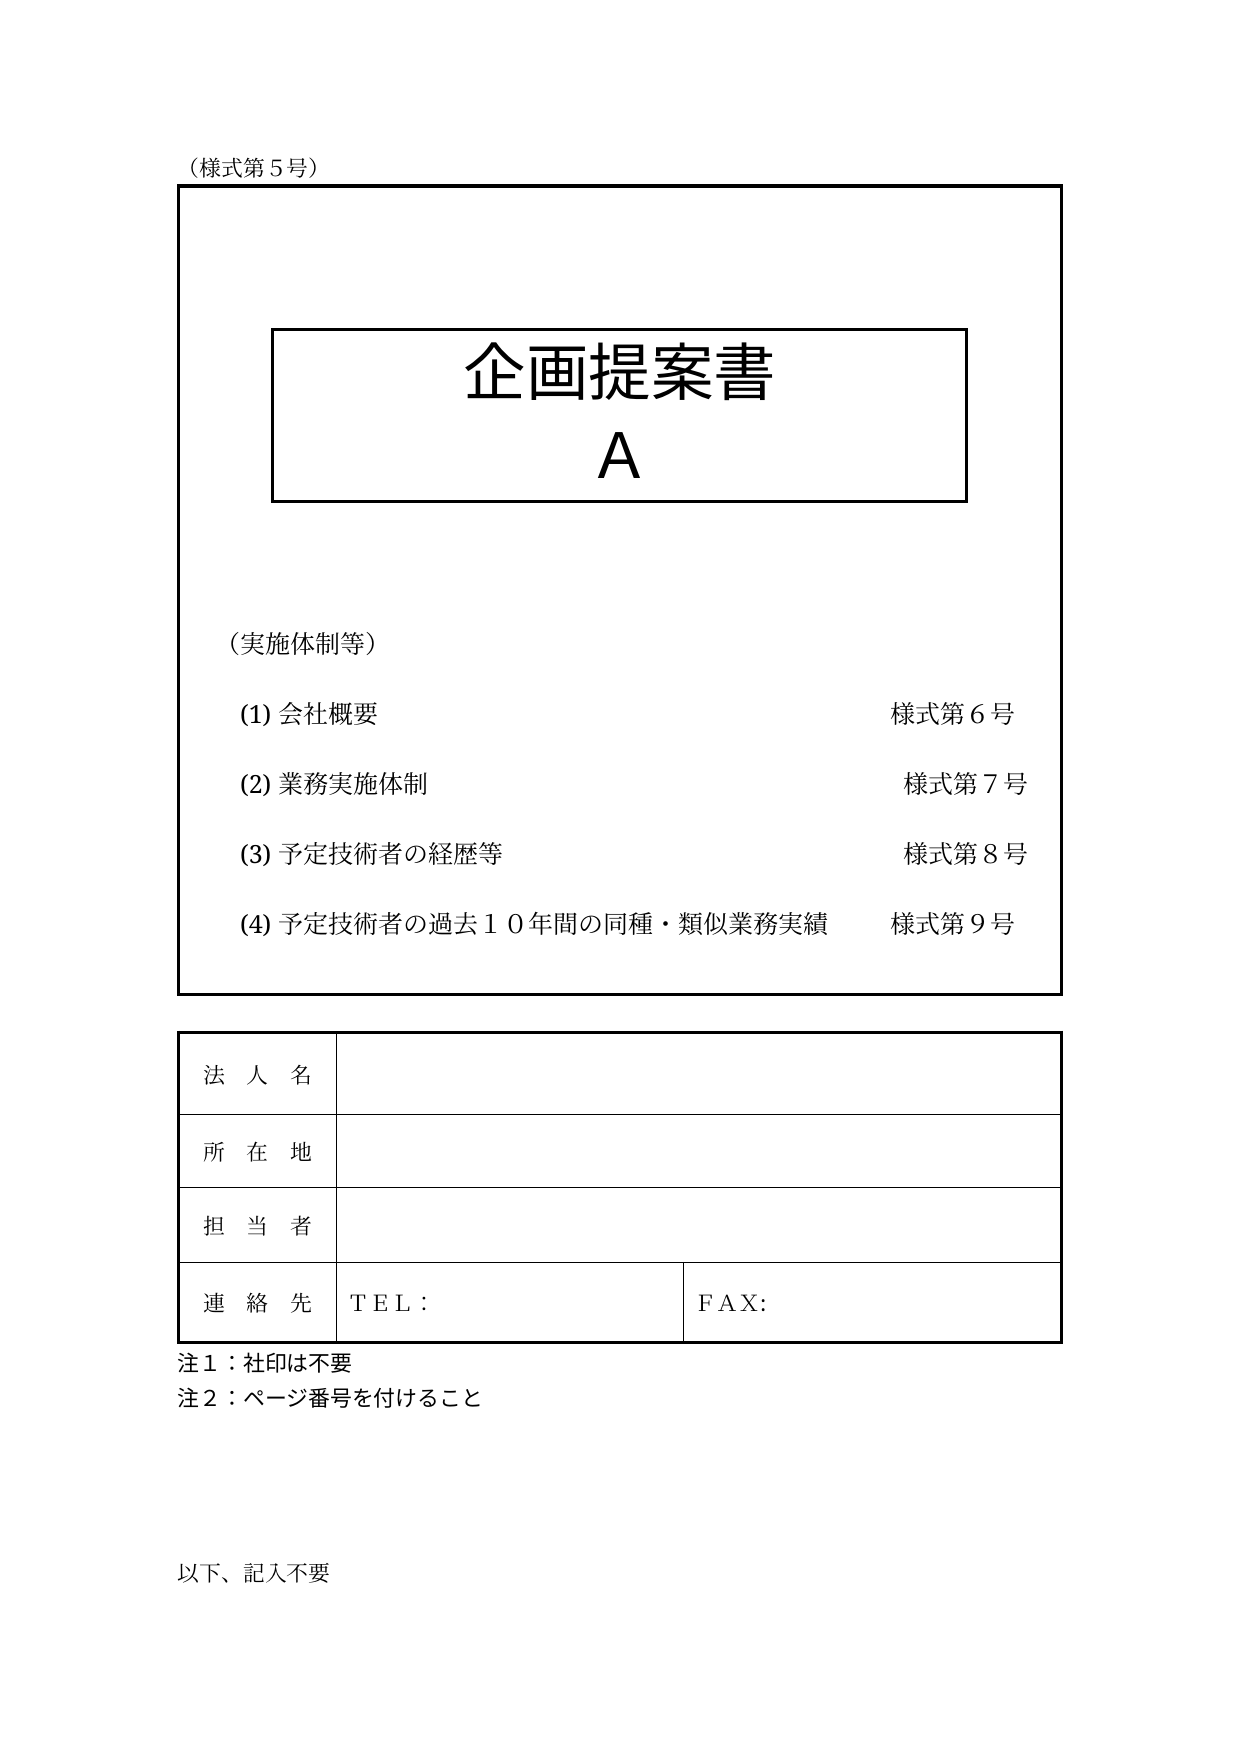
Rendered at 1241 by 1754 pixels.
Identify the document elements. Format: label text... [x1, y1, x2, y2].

table_cell 所 在 地 [180, 1115, 336, 1187]
table_cell 担 当 者 [180, 1188, 336, 1262]
table_cell [337, 1115, 1060, 1187]
text 注２：ページ番号を付けること [177, 1379, 1063, 1414]
table_header （実施体制等） (1) 会社概要 様式第６号 (2) 業務実施体制 様式第７号 (3) 予定技術者の経歴等 様式第８号 (4) 予定技術者の過去１０年間の同種・類似業務実績 様式第９号 [180, 188, 1060, 992]
table_header [337, 1034, 1060, 1114]
text 以下、記入不要 [177, 1554, 1063, 1589]
table_cell 連 絡 先 [180, 1263, 336, 1341]
table_cell ＦＡＸ: [684, 1263, 1060, 1341]
table_cell [337, 1188, 1060, 1262]
table_header 法 人 名 [180, 1034, 336, 1114]
text 注１：社印は不要 [177, 1344, 1063, 1379]
table_cell ＴＥＬ： [337, 1263, 683, 1341]
text （様式第５号） [177, 149, 1063, 184]
